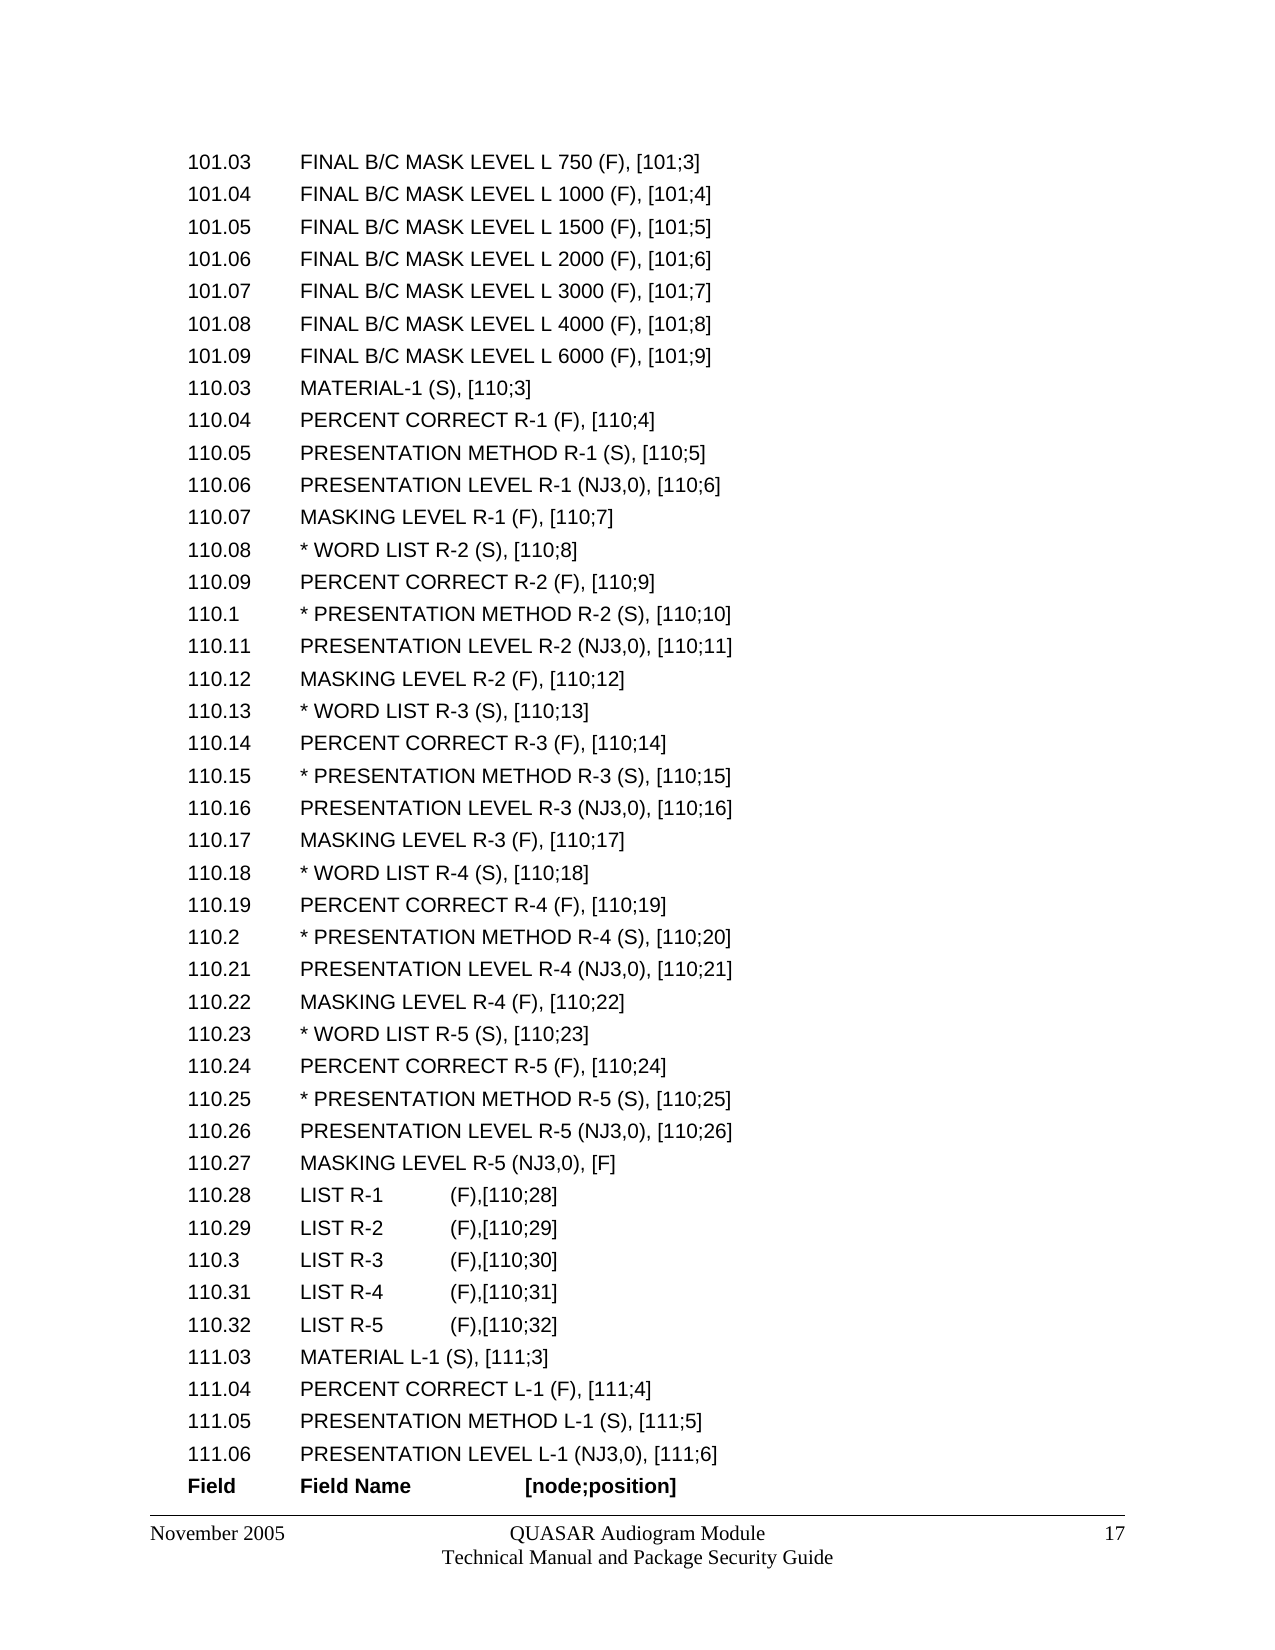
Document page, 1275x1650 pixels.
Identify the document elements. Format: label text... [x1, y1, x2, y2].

text 110.16 PRESENTATION LEVEL R-3 (NJ3,0), [110;16] [187, 796, 1125, 820]
text 110.12 MASKING LEVEL R-2 (F), [110;12] [187, 667, 1125, 691]
text 110.24 PERCENT CORRECT R-5 (F), [110;24] [187, 1054, 1125, 1078]
text 101.05 FINAL B/C MASK LEVEL L 1500 (F), [101;5] [187, 214, 1125, 238]
text 110.2 * PRESENTATION METHOD R-4 (S), [110;20] [187, 925, 1125, 949]
text 110.09 PERCENT CORRECT R-2 (F), [110;9] [187, 570, 1125, 594]
text 110.27 MASKING LEVEL R-5 (NJ3,0), [F] [187, 1151, 1125, 1175]
text 111.06 PRESENTATION LEVEL L-1 (NJ3,0), [111;6] [187, 1442, 1125, 1466]
text 110.05 PRESENTATION METHOD R-1 (S), [110;5] [187, 441, 1125, 464]
text 101.03 FINAL B/C MASK LEVEL L 750 (F), [101;3] [187, 150, 1125, 174]
text 110.22 MASKING LEVEL R-4 (F), [110;22] [187, 989, 1125, 1013]
text 110.23 * WORD LIST R-5 (S), [110;23] [187, 1022, 1125, 1046]
text 111.03 MATERIAL L-1 (S), [111;3] [187, 1345, 1125, 1369]
text 101.06 FINAL B/C MASK LEVEL L 2000 (F), [101;6] [187, 247, 1125, 271]
text 101.04 FINAL B/C MASK LEVEL L 1000 (F), [101;4] [187, 182, 1125, 206]
text 110.25 * PRESENTATION METHOD R-5 (S), [110;25] [187, 1086, 1125, 1110]
text 101.09 FINAL B/C MASK LEVEL L 6000 (F), [101;9] [187, 344, 1125, 368]
text 110.08 * WORD LIST R-2 (S), [110;8] [187, 537, 1125, 561]
text 110.11 PRESENTATION LEVEL R-2 (NJ3,0), [110;11] [187, 634, 1125, 658]
text 110.3 LIST R-3 (F),[110;30] [187, 1248, 1125, 1272]
text 110.17 MASKING LEVEL R-3 (F), [110;17] [187, 828, 1125, 852]
text 110.32 LIST R-5 (F),[110;32] [187, 1312, 1125, 1336]
text 110.19 PERCENT CORRECT R-4 (F), [110;19] [187, 893, 1125, 917]
text 110.31 LIST R-4 (F),[110;31] [187, 1280, 1125, 1304]
text 101.07 FINAL B/C MASK LEVEL L 3000 (F), [101;7] [187, 279, 1125, 303]
text 110.28 LIST R-1 (F),[110;28] [187, 1183, 1125, 1207]
text 111.05 PRESENTATION METHOD L-1 (S), [111;5] [187, 1409, 1125, 1433]
text 110.06 PRESENTATION LEVEL R-1 (NJ3,0), [110;6] [187, 473, 1125, 497]
text Field Field Name [node;position] [187, 1474, 1125, 1498]
text 110.18 * WORD LIST R-4 (S), [110;18] [187, 860, 1125, 884]
text 110.03 MATERIAL-1 (S), [110;3] [187, 376, 1125, 400]
text 110.04 PERCENT CORRECT R-1 (F), [110;4] [187, 408, 1125, 432]
text 110.14 PERCENT CORRECT R-3 (F), [110;14] [187, 731, 1125, 755]
text 110.26 PRESENTATION LEVEL R-5 (NJ3,0), [110;26] [187, 1119, 1125, 1143]
text 101.08 FINAL B/C MASK LEVEL L 4000 (F), [101;8] [187, 311, 1125, 335]
text 110.29 LIST R-2 (F),[110;29] [187, 1216, 1125, 1239]
text 110.07 MASKING LEVEL R-1 (F), [110;7] [187, 505, 1125, 529]
text 110.15 * PRESENTATION METHOD R-3 (S), [110;15] [187, 763, 1125, 787]
text 110.13 * WORD LIST R-3 (S), [110;13] [187, 699, 1125, 723]
text 110.21 PRESENTATION LEVEL R-4 (NJ3,0), [110;21] [187, 957, 1125, 981]
text 111.04 PERCENT CORRECT L-1 (F), [111;4] [187, 1377, 1125, 1401]
text 110.1 * PRESENTATION METHOD R-2 (S), [110;10] [187, 602, 1125, 626]
